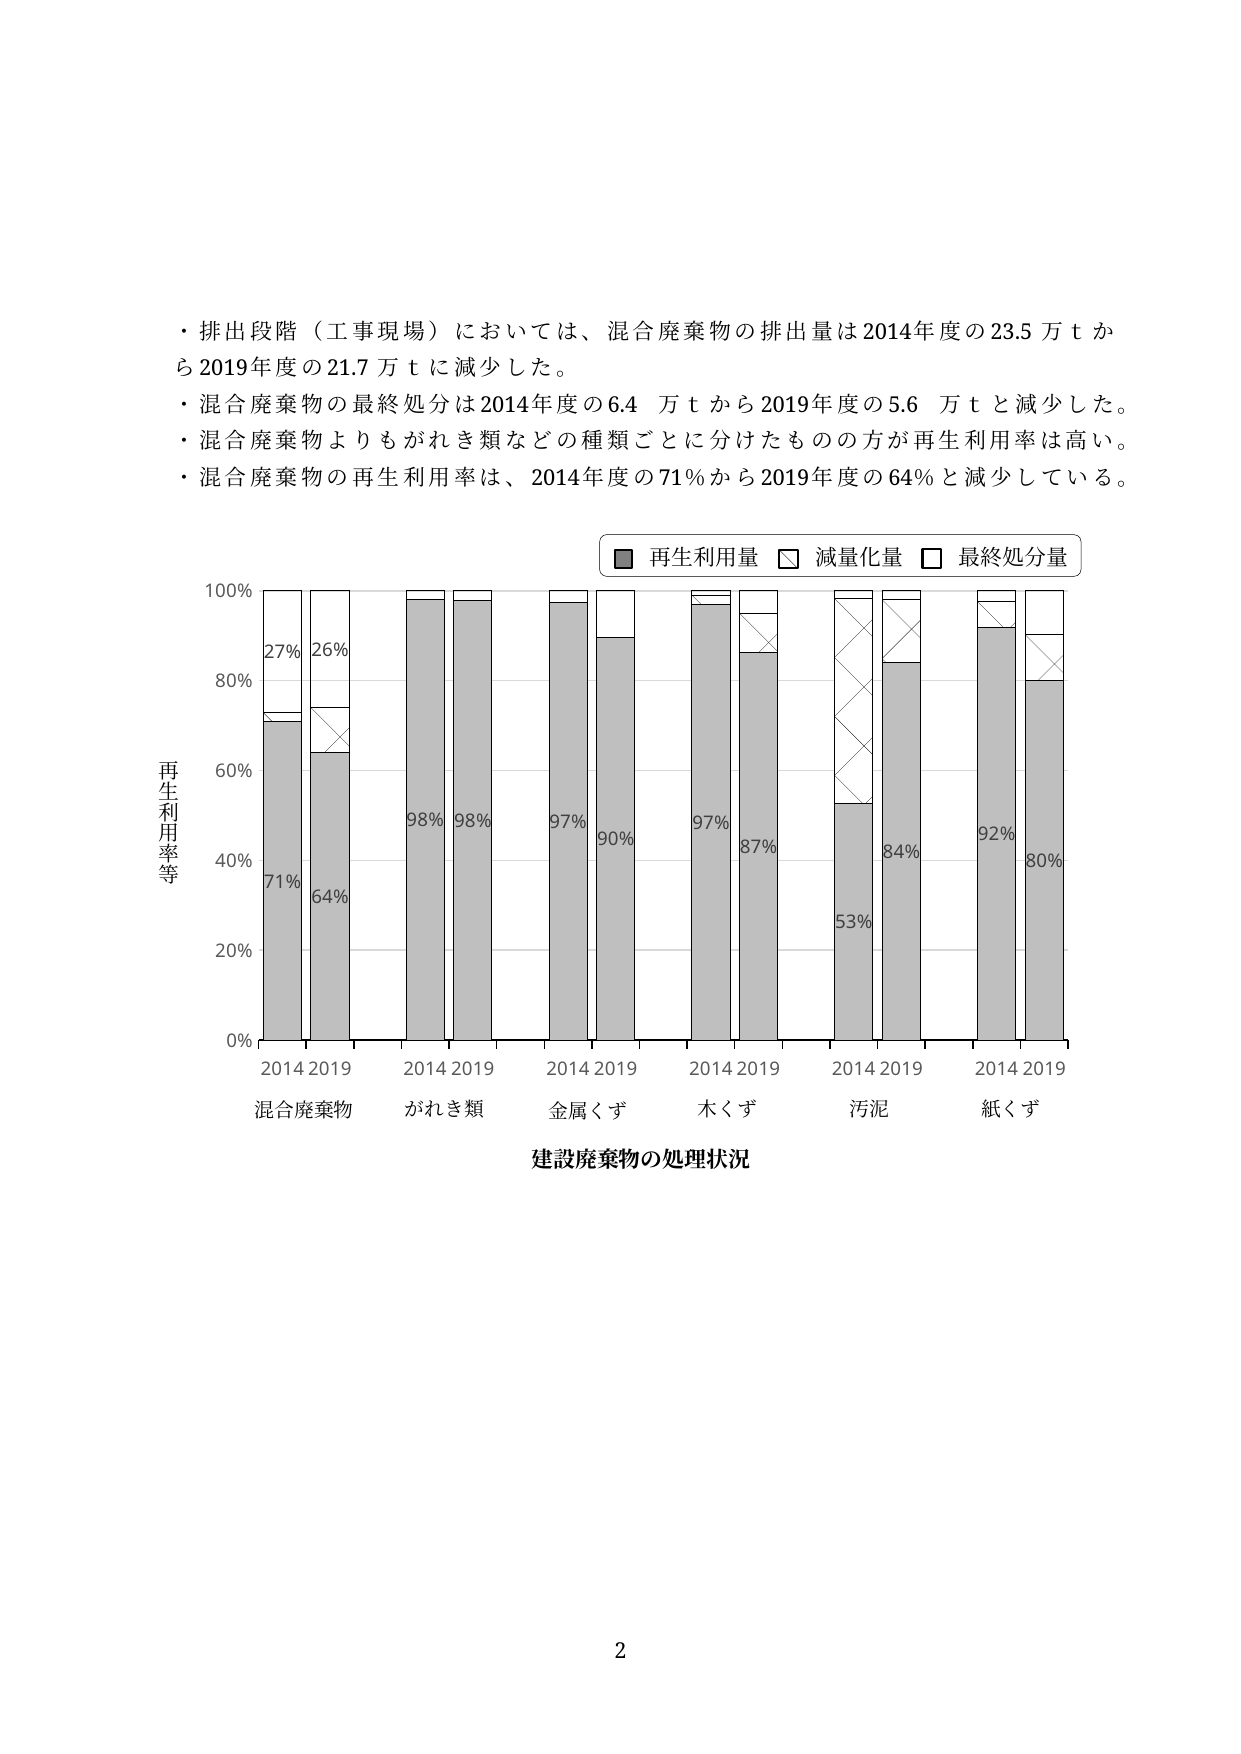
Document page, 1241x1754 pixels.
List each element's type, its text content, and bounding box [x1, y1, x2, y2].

text ・混合廃棄物の再生利用率は、2014年度の71％から2019年度の64％と減少している。 [152, 458, 1118, 494]
text ・排出段階（工事現場）においては、混合廃棄物の排出量は2014年度の23.5万ｔから2019年度の21.7万ｔに減少した。 [152, 312, 1118, 385]
text ・混合廃棄物よりもがれき類などの種類ごとに分けたものの方が再生利用率は高い。 [152, 421, 1118, 458]
text ・混合廃棄物の最終処分は2014年度の6.4万ｔから2019年度の5.6万ｔと減少した。 [152, 385, 1118, 421]
